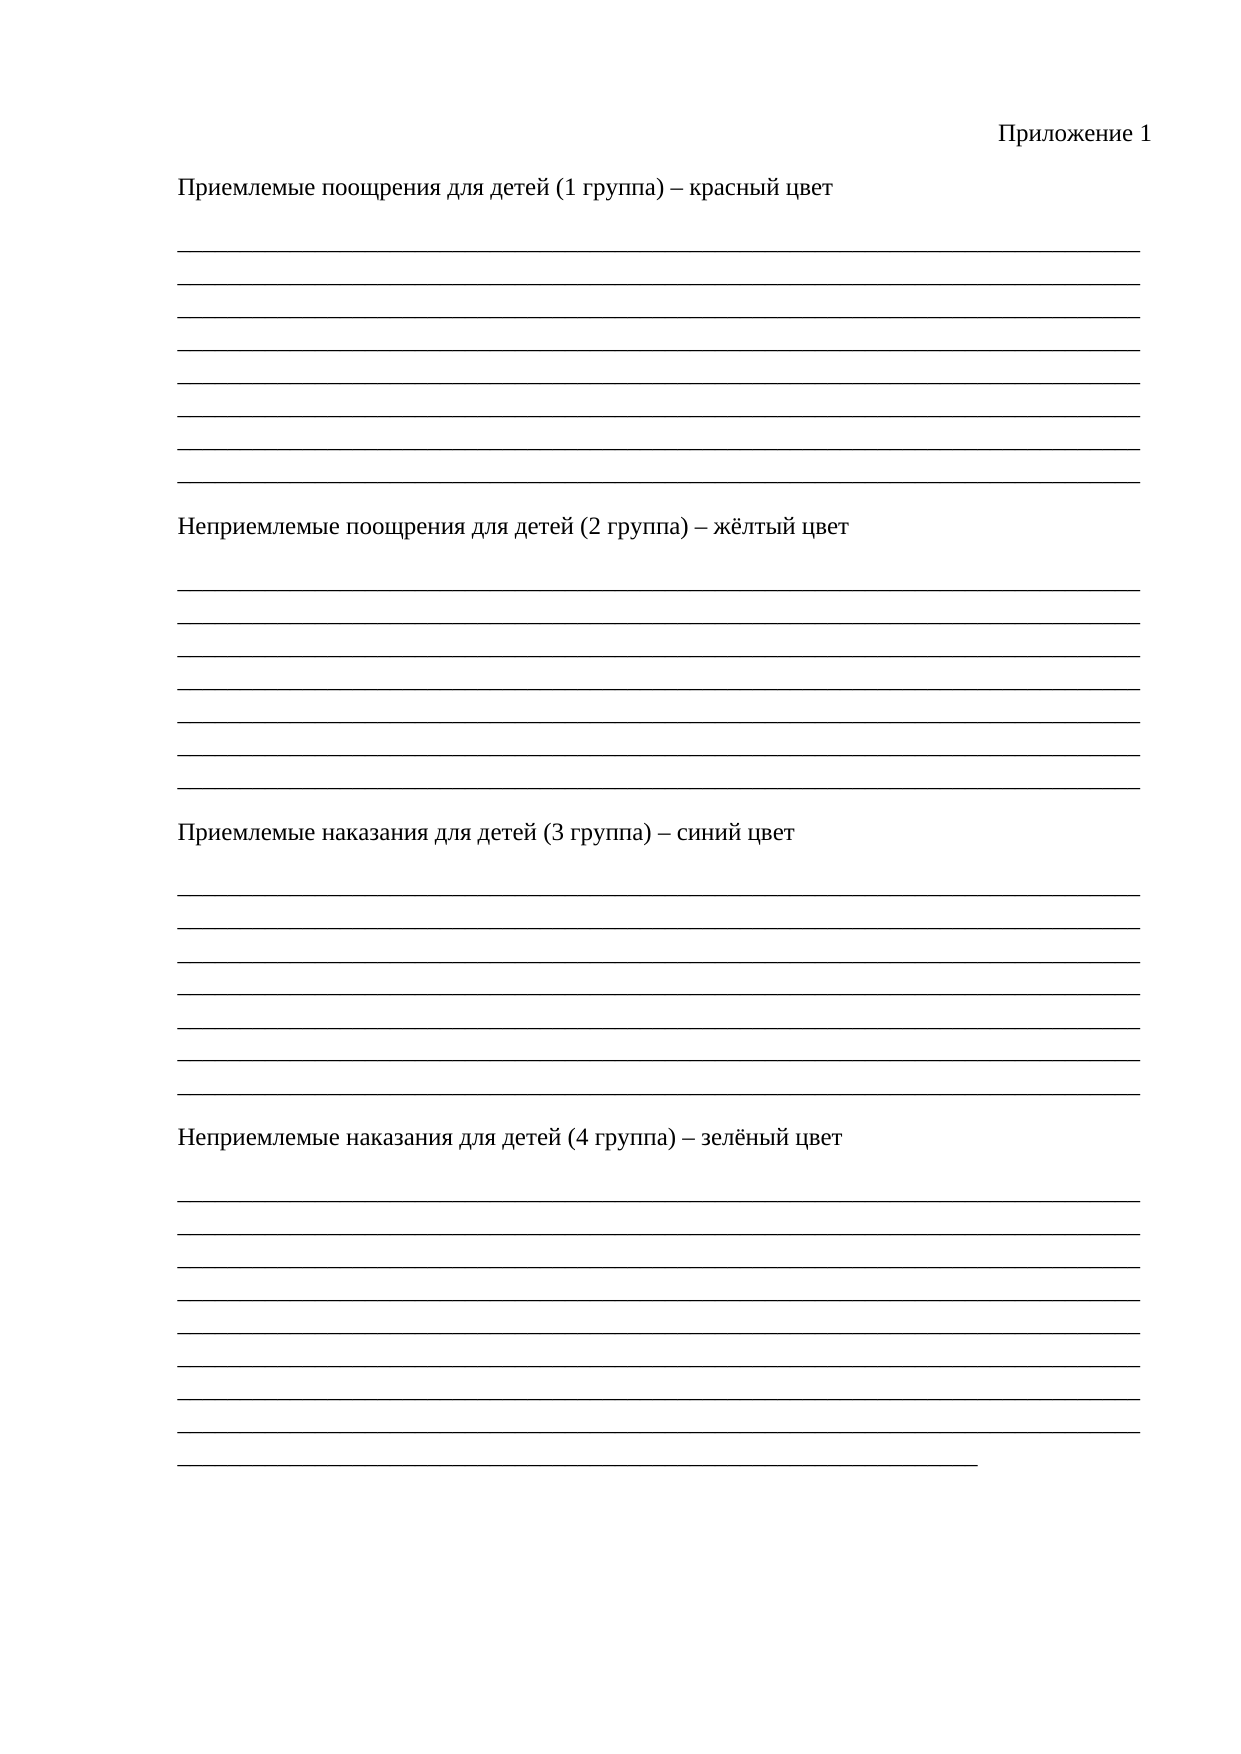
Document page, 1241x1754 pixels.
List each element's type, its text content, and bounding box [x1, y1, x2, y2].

text ________________________________________________________________________________________________________________________________________________________________________________________________________________________________________________________________________________________________________________________________________________________________________________________________________________________________________________________________________________________________________________________________________________________________________________________________________________________________________________________________________________________________________ [177, 1176, 1152, 1469]
text ___________________________________________________________________________________________________________________________________________________________________________________________________________________________________________________________________________________________________________________________________________________________________________________________________________________________________________________________________________________________________________________________________________________________ [177, 871, 1152, 1097]
text Приемлемые наказания для детей (3 группа) – синий цвет [177, 817, 1152, 845]
text Приемлемые поощрения для детей (1 группа) – красный цвет [177, 172, 1152, 201]
text ________________________________________________________________________________________________________________________________________________________________________________________________________________________________________________________________________________________________________________________________________________________________________________________________________________________________________________________________________________________________________________________________________________________________________________________________________________________________________ [177, 226, 1152, 486]
text Приложение 1 [177, 118, 1152, 147]
text Неприемлемые наказания для детей (4 группа) – зелёный цвет [177, 1122, 1152, 1151]
text Неприемлемые поощрения для детей (2 группа) – жёлтый цвет [177, 511, 1152, 539]
text ___________________________________________________________________________________________________________________________________________________________________________________________________________________________________________________________________________________________________________________________________________________________________________________________________________________________________________________________________________________________________________________________________________________________ [177, 565, 1152, 792]
